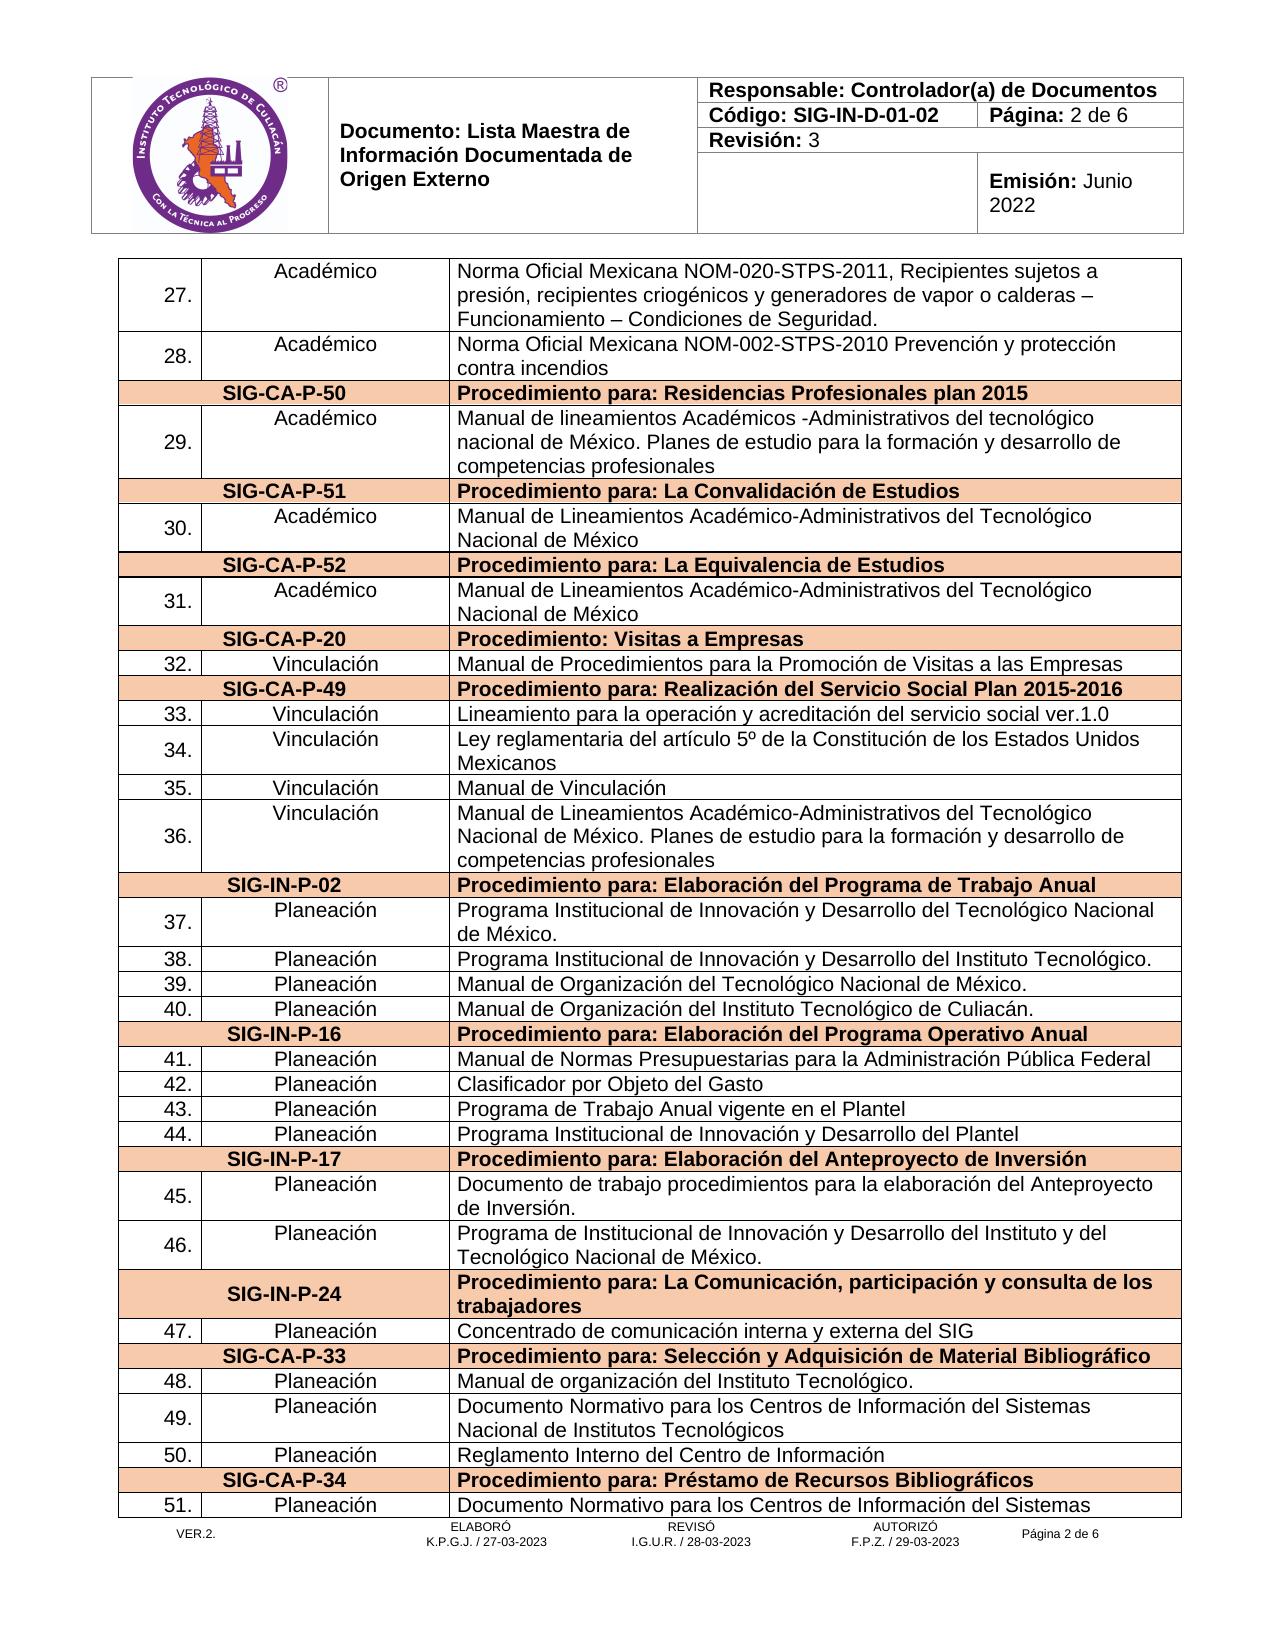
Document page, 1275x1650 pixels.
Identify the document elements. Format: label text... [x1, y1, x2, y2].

table_cell Académico [202, 332, 449, 379]
table_cell Documento Normativo para los Centros de Información del Sistemas Nacional de Institutos Tecnológicos [450, 1493, 1181, 1517]
table_cell [119, 1443, 201, 1467]
table_cell [119, 1072, 201, 1096]
table_cell Documento Normativo para los Centros de Información del Sistemas Nacional de Institutos Tecnológicos [450, 1394, 1181, 1442]
table_cell Manual de Lineamientos Académico-Administrativos del Tecnológico Nacional de México. Planes de estudio para la formación y desarrollo de competencias profesionales [450, 800, 1181, 872]
table_cell Procedimiento para: Elaboración del Programa de Trabajo Anual [450, 873, 1181, 897]
table_cell SIG-CA-P-20 [119, 626, 449, 650]
table_cell Académico [202, 578, 449, 625]
table_cell [119, 947, 201, 971]
table_cell Manual de Normas Presupuestarias para la Administración Pública Federal [450, 1047, 1181, 1071]
table_cell Procedimiento: Visitas a Empresas [450, 626, 1181, 650]
table_cell Planeación [202, 1443, 449, 1467]
table_cell SIG-IN-P-02 [119, 873, 449, 897]
table_cell [119, 1097, 201, 1121]
table_cell Norma Oficial Mexicana NOM-002-STPS-2010 Prevención y protección contra incendios [450, 332, 1181, 379]
table_cell SIG-CA-P-52 [119, 553, 449, 576]
table_cell Planeación [202, 1394, 449, 1442]
table_cell Planeación [202, 947, 449, 971]
table_cell Manual de organización del Instituto Tecnológico. [450, 1369, 1181, 1393]
table_cell Concentrado de comunicación interna y externa del SIG [450, 1319, 1181, 1343]
table_cell Clasificador por Objeto del Gasto [450, 1072, 1181, 1096]
table_cell Planeación [202, 1319, 449, 1343]
table_cell Planeación [202, 1221, 449, 1269]
table_cell Procedimiento para: La Comunicación, participación y consulta de los trabajadores [450, 1270, 1181, 1318]
table_cell [119, 651, 201, 675]
table_cell Procedimiento para: Realización del Servicio Social Plan 2015-2016 [450, 676, 1181, 700]
table_cell SIG-IN-P-24 [119, 1270, 449, 1318]
table_cell Vinculación [202, 651, 449, 675]
table_cell Académico [202, 504, 449, 551]
table_cell [119, 1394, 201, 1442]
table_cell Académico [202, 406, 449, 477]
table_cell Planeación [202, 1072, 449, 1096]
table_cell Norma Oficial Mexicana NOM-020-STPS-2011, Recipientes sujetos a presión, recipientes criogénicos y generadores de vapor o calderas – Funcionamiento – Condiciones de Seguridad. [450, 259, 1181, 331]
table_cell Procedimiento para: Préstamo de Recursos Bibliográficos [450, 1468, 1181, 1492]
table_cell Procedimiento para: Residencias Profesionales plan 2015 [450, 381, 1181, 404]
table_cell Programa de Institucional de Innovación y Desarrollo del Instituto y del Tecnológico Nacional de México. [450, 1221, 1181, 1269]
table_cell Documento de trabajo procedimientos para la elaboración del Anteproyecto de Inversión. [450, 1172, 1181, 1220]
table_cell [119, 578, 201, 625]
table_cell SIG-IN-P-17 [119, 1147, 449, 1171]
table_cell [119, 775, 201, 799]
table_cell [119, 800, 201, 872]
table_cell [119, 1172, 201, 1220]
table_cell Vinculación [202, 775, 449, 799]
table_cell [119, 504, 201, 551]
table_cell [119, 972, 201, 996]
table_cell Vinculación [202, 701, 449, 725]
table_cell Manual de Organización del Instituto Tecnológico de Culiacán. [450, 997, 1181, 1021]
table_cell [119, 726, 201, 774]
table_cell [119, 1369, 201, 1393]
table_cell [119, 1221, 201, 1269]
table_cell Vinculación [202, 800, 449, 872]
table_cell Lineamiento para la operación y acreditación del servicio social ver.1.0 [450, 701, 1181, 725]
table_cell Programa de Trabajo Anual vigente en el Plantel [450, 1097, 1181, 1121]
table_cell Planeación [202, 1369, 449, 1393]
table_cell SIG-CA-P-33 [119, 1344, 449, 1368]
table_cell [119, 898, 201, 946]
table_cell Planeación [202, 1097, 449, 1121]
table_cell Programa Institucional de Innovación y Desarrollo del Tecnológico Nacional de México. [450, 898, 1181, 946]
table_cell [119, 332, 201, 379]
table_cell Programa Institucional de Innovación y Desarrollo del Instituto Tecnológico. [450, 947, 1181, 971]
table_cell SIG-CA-P-49 [119, 676, 449, 700]
table_cell [119, 1122, 201, 1146]
table_cell [119, 1493, 201, 1517]
table_cell Procedimiento para: Elaboración del Programa Operativo Anual [450, 1022, 1181, 1046]
table_cell Manual de Procedimientos para la Promoción de Visitas a las Empresas [450, 651, 1181, 675]
table_cell [119, 259, 201, 331]
table_cell SIG-CA-P-50 [119, 381, 449, 404]
table_cell SIG-IN-P-16 [119, 1022, 449, 1046]
table_cell Vinculación [202, 726, 449, 774]
table_cell Programa Institucional de Innovación y Desarrollo del Plantel [450, 1122, 1181, 1146]
table_cell Planeación [202, 972, 449, 996]
table_cell Planeación [202, 1172, 449, 1220]
table_cell Planeación [202, 1122, 449, 1146]
table_cell Reglamento Interno del Centro de Información [450, 1443, 1181, 1467]
table_cell Manual de Lineamientos Académico-Administrativos del Tecnológico Nacional de México [450, 504, 1181, 551]
table_cell Académico [202, 259, 449, 331]
table_cell [119, 1047, 201, 1071]
table_cell [119, 997, 201, 1021]
table_cell Manual de Vinculación [450, 775, 1181, 799]
table_cell Manual de Organización del Tecnológico Nacional de México. [450, 972, 1181, 996]
table_cell Procedimiento para: Elaboración del Anteproyecto de Inversión [450, 1147, 1181, 1171]
table_cell [119, 701, 201, 725]
table_cell [119, 406, 201, 477]
picture [132, 77, 288, 233]
table_cell Manual de Lineamientos Académico-Administrativos del Tecnológico Nacional de México [450, 578, 1181, 625]
table_cell Ley reglamentaria del artículo 5º de la Constitución de los Estados Unidos Mexicanos [450, 726, 1181, 774]
table_cell Planeación [202, 997, 449, 1021]
table_cell Procedimiento para: La Equivalencia de Estudios [450, 553, 1181, 576]
table_cell Planeación [202, 1493, 449, 1517]
table_cell [119, 1319, 201, 1343]
table_cell Procedimiento para: Selección y Adquisición de Material Bibliográfico [450, 1344, 1181, 1368]
table_cell Planeación [202, 1047, 449, 1071]
table_cell SIG-CA-P-51 [119, 479, 449, 502]
table_cell Planeación [202, 898, 449, 946]
table_cell SIG-CA-P-34 [119, 1468, 449, 1492]
table_cell Manual de lineamientos Académicos -Administrativos del tecnológico nacional de México. Planes de estudio para la formación y desarrollo de competencias profesionales [450, 406, 1181, 477]
table_cell Procedimiento para: La Convalidación de Estudios [450, 479, 1181, 502]
